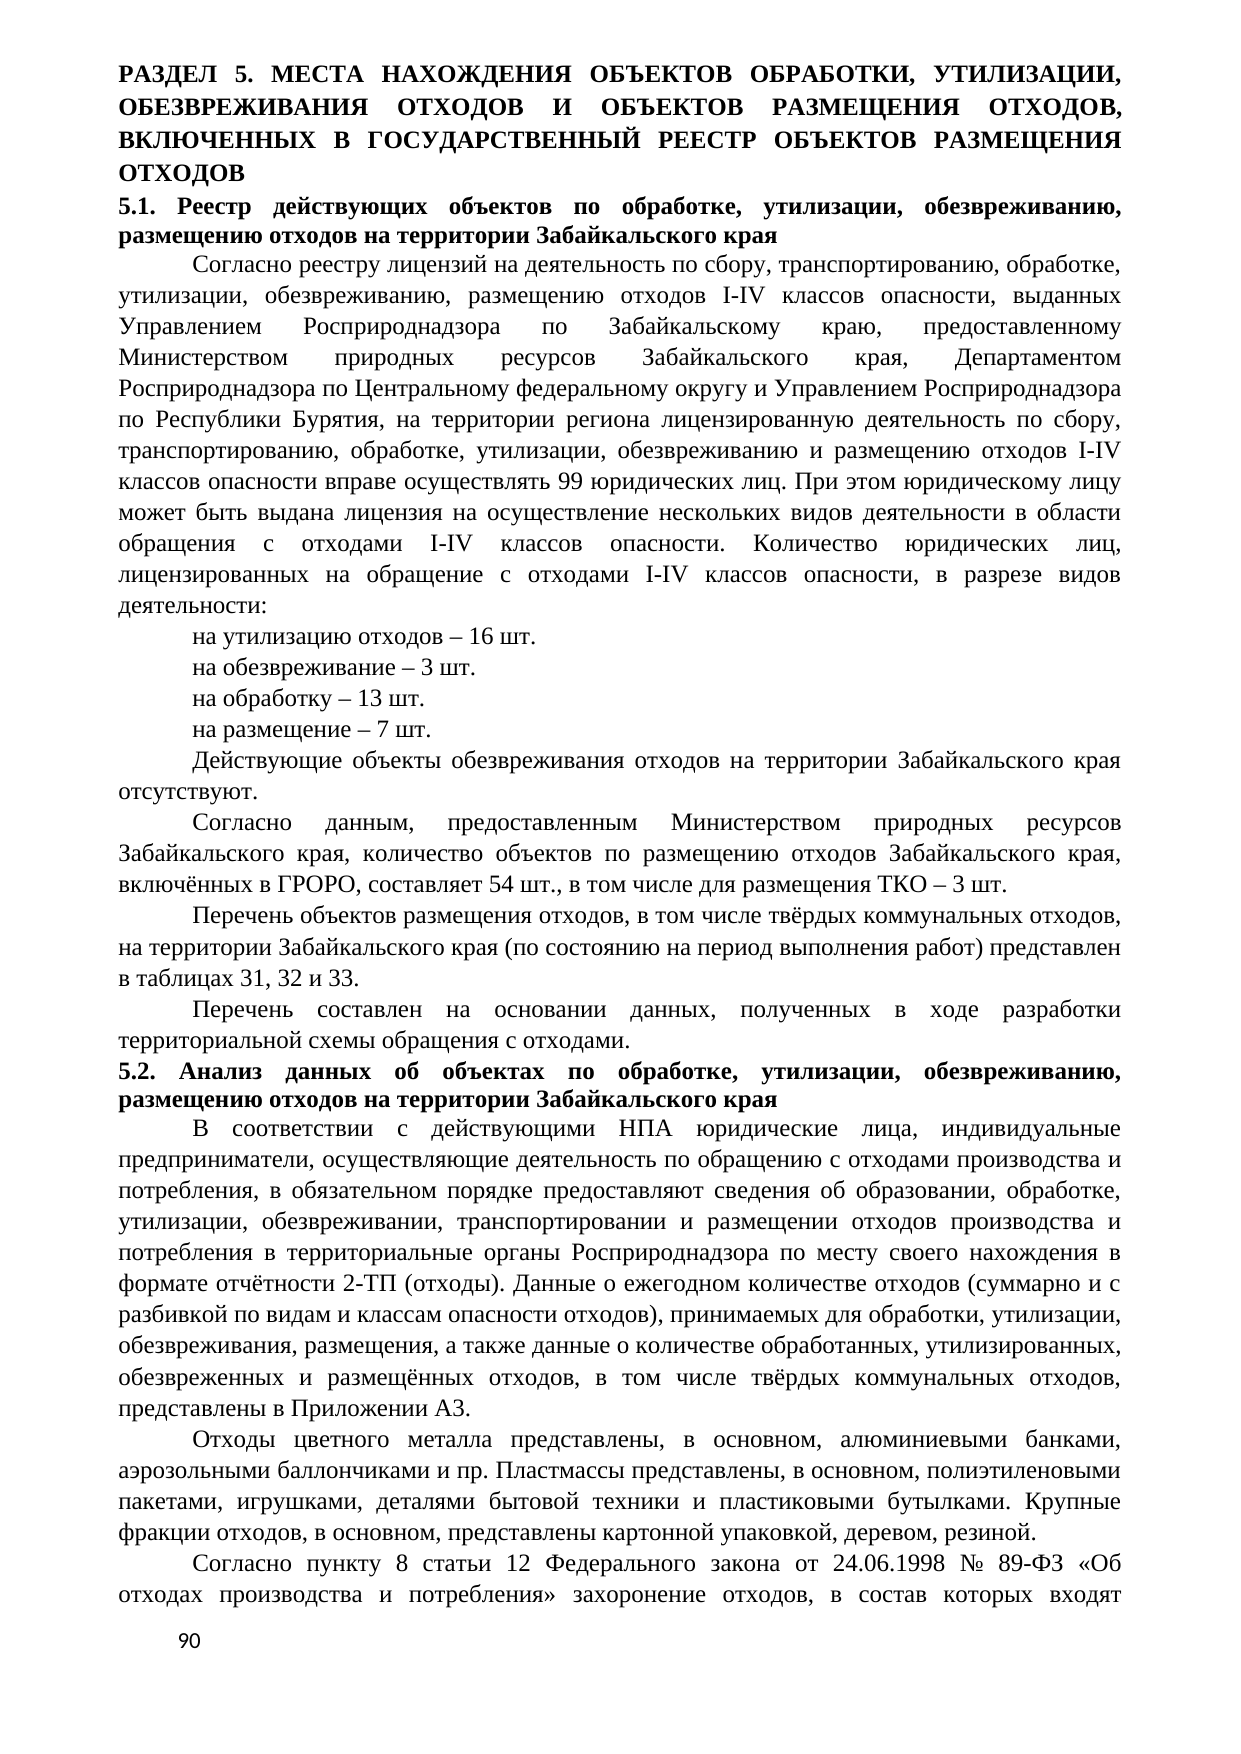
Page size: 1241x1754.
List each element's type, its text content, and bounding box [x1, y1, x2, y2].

text Перечень составлен на основании данных, полученных в ходе разработки территориальной схемы обращения с отходами. [118, 994, 1122, 1053]
text Согласно данным, предоставленным Министерством природных ресурсов Забайкальского края, количество объектов по размещению отходов Забайкальского края, включённых в ГРОРО, составляет 54 шт., в том числе для размещения ТКО – 3 шт. [118, 807, 1122, 898]
subtitle 5.2. Анализ данных об объектах по обработке, утилизации, обезвреживанию, размещению отходов на территории Забайкальского края [118, 1056, 1122, 1113]
subtitle 5.1. Реестр действующих объектов по обработке, утилизации, обезвреживанию, размещению отходов на территории Забайкальского края [118, 191, 1122, 249]
title РАЗДЕЛ 5. МЕСТА НАХОЖДЕНИЯ ОБЪЕКТОВ ОБРАБОТКИ, УТИЛИЗАЦИИ, ОБЕЗВРЕЖИВАНИЯ ОТХОДОВ И ОБЪЕКТОВ РАЗМЕЩЕНИЯ ОТХОДОВ, ВКЛЮЧЕННЫХ В ГОСУДАРСТВЕННЫЙ РЕЕСТР ОБЪЕКТОВ РАЗМЕЩЕНИЯ ОТХОДОВ [118, 59, 1122, 187]
text на утилизацию отходов – 16 шт. [118, 621, 1122, 650]
text на обработку – 13 шт. [118, 683, 1122, 712]
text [118, 1548, 1122, 1608]
text Действующие объекты обезвреживания отходов на территории Забайкальского края отсутствуют. [118, 745, 1122, 805]
text на обезвреживание – 3 шт. [118, 652, 1122, 681]
text на размещение – 7 шт. [118, 714, 1122, 743]
text Отходы цветного металла представлены, в основном, алюминиевыми банками, аэрозольными баллончиками и пр. Пластмассы представлены, в основном, полиэтиленовыми пакетами, игрушками, деталями бытовой техники и пластиковыми бутылками. Крупные фракции отходов, в основном, представлены картонной упаковкой, деревом, резиной. [118, 1424, 1122, 1546]
text В соответствии с действующими НПА юридические лица, индивидуальные предприниматели, осуществляющие деятельность по обращению с отходами производства и потребления, в обязательном порядке предоставляют сведения об образовании, обработке, утилизации, обезвреживании, транспортировании и размещении отходов производства и потребления в территориальные органы Росприроднадзора по месту своего нахождения в формате отчётности 2-ТП (отходы). Данные о ежегодном количестве отходов (суммарно и с разбивкой по видам и классам опасности отходов), принимаемых для обработки, утилизации, обезвреживания, размещения, а также данные о количестве обработанных, утилизированных, обезвреженных и размещённых отходов, в том числе твёрдых коммунальных отходов, представлены в Приложении А3. [118, 1113, 1122, 1421]
text Перечень объектов размещения отходов, в том числе твёрдых коммунальных отходов, на территории Забайкальского края (по состоянию на период выполнения работ) представлен в таблицах 31, 32 и 33. [118, 901, 1122, 991]
text Согласно реестру лицензий на деятельность по сбору, транспортированию, обработке, утилизации, обезвреживанию, размещению отходов I-IV классов опасности, выданных Управлением Росприроднадзора по Забайкальскому краю, предоставленному Министерством природных ресурсов Забайкальского края, Департаментом Росприроднадзора по Центральному федеральному округу и Управлением Росприроднадзора по Республики Бурятия, на территории региона лицензированную деятельность по сбору, транспортированию, обработке, утилизации, обезвреживанию и размещению отходов I-IV классов опасности вправе осуществлять 99 юридических лиц. При этом юридическому лицу может быть выдана лицензия на осуществление нескольких видов деятельности в области обращения с отходами I-IV классов опасности. Количество юридических лиц, лицензированных на обращение с отходами I-IV классов опасности, в разрезе видов деятельности: [118, 249, 1122, 619]
